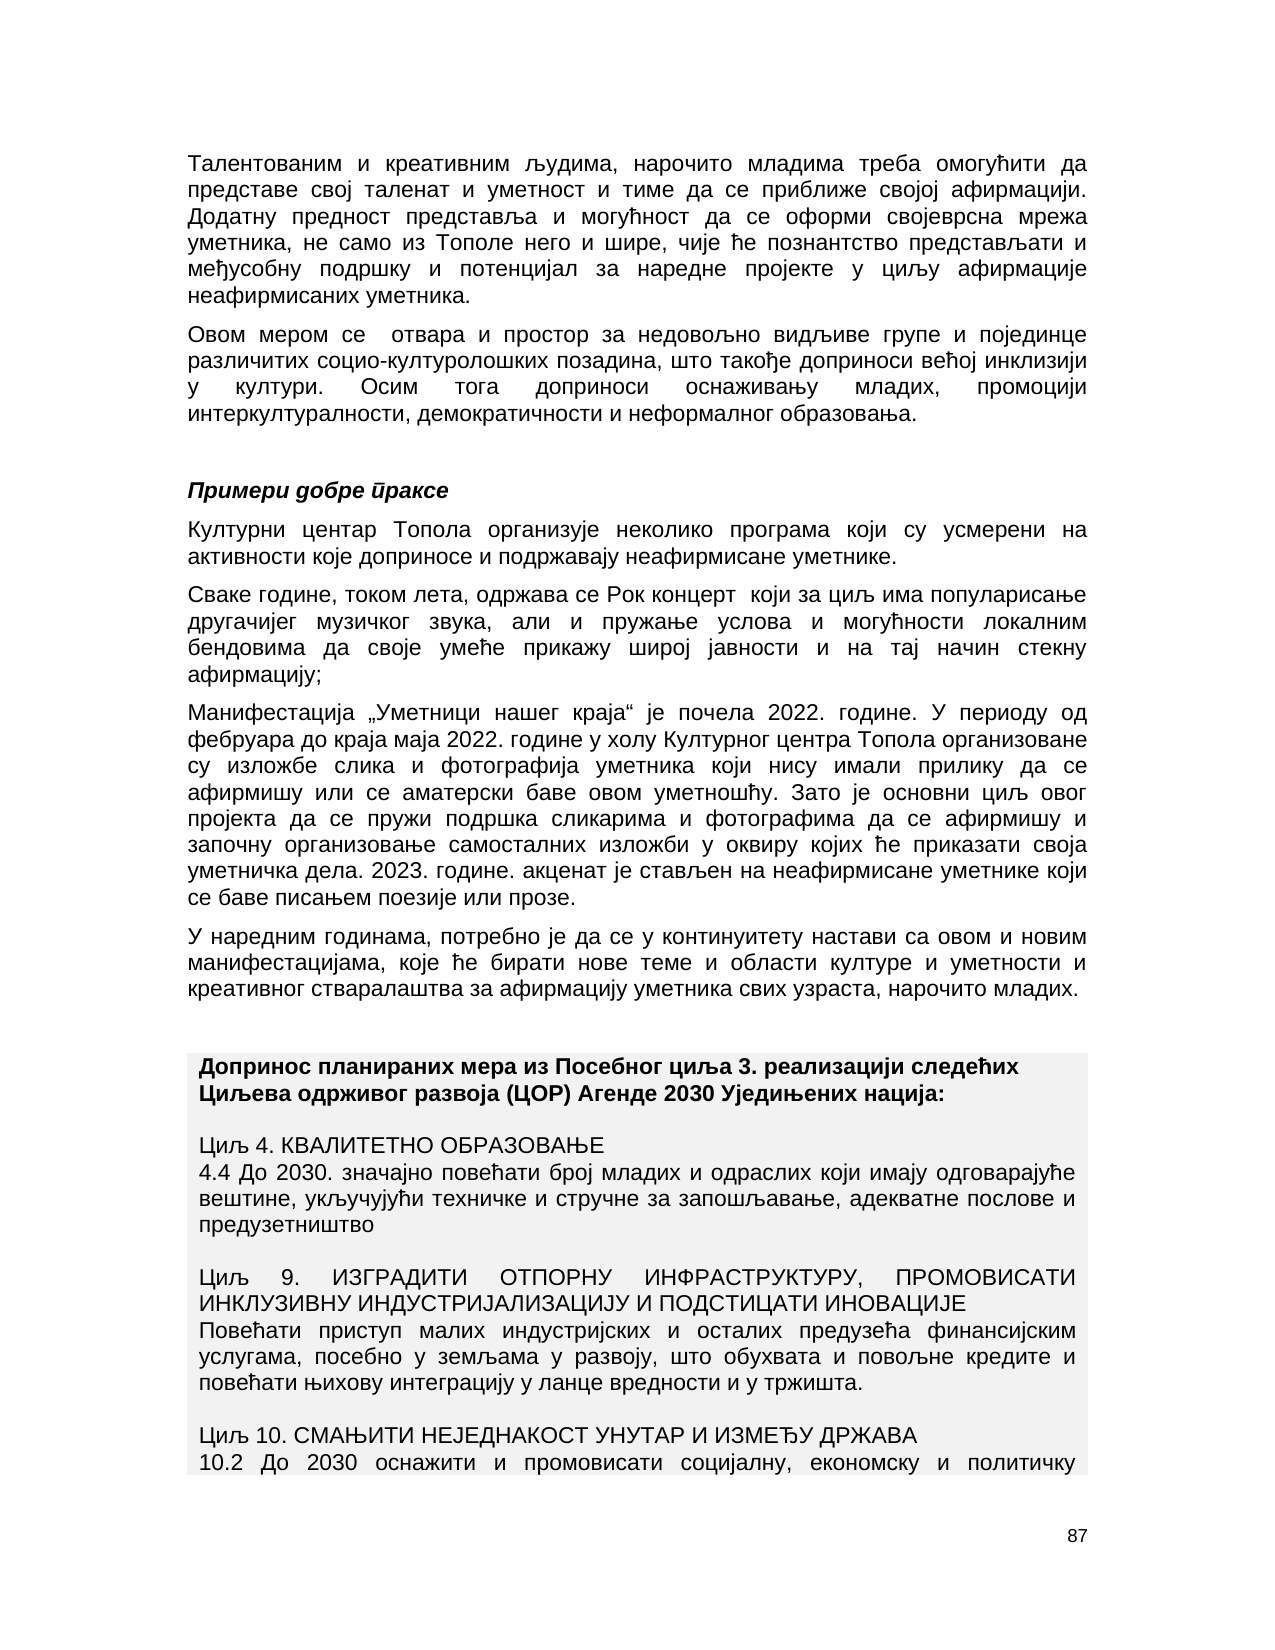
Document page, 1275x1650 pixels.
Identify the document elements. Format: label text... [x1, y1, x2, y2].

text Сваке године, током лета, одржава се Рок концерт који за циљ има популарисање другачијег музичког звука, али и пружање услова и могућности локалним бендовима да своје умеће прикажу широј јавности и на тај начин стекну афирмацију; [187, 581, 1088, 687]
text Талентованим и креативним људима, нарочито младима треба омогућити да представе свој таленат и уметност и тиме да се приближе својој афирмацији. Додатну предност представља и могућност да се оформи својеврсна мрежа уметника, не само из Тополе него и шире, чије ће познантство представљати и међусобну подршку и потенцијал за наредне пројекте у циљу афирмације неафирмисаних уметника. [187, 150, 1088, 308]
text У наредним годинама, потребно је да се у континуитету настави са овом и новим манифестацијама, које ће бирати нове теме и области културе и уметности и креативног стваралаштва за афирмацију уметника свих узраста, нарочито младих. [187, 923, 1088, 1002]
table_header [187, 1053, 1088, 1475]
text Примери добре праксе [187, 477, 1088, 504]
text Манифестација „Уметници нашег краја“ је почела 2022. године. У периоду од фебруара до краја маја 2022. године у холу Културног центра Топола организоване су изложбе слика и фотографија уметника који нису имали прилику да се афирмишу или се аматерски баве овом уметношћу. Зато је основни циљ овог пројекта да се пружи подршка сликарима и фотографима да се афирмишу и започну организовање самосталних изложби у оквиру којих ће приказати своја уметничка дела. 2023. године. акценат је стављен на неафирмисане уметнике који се баве писањем поезије или прозе. [187, 699, 1088, 910]
text Овом мером се отвара и простор за недовољно видљиве групе и појединце различитих социо-културолошких позадина, што такође доприноси већој инклизији у култури. Осим тога доприноси оснаживању младих, промоцији интеркултуралности, демократичности и неформалног образовања. [187, 321, 1088, 426]
text Културни центар Топола организује неколико програма који су усмерени на активности које доприносе и подржавају неафирмисане уметнике. [187, 516, 1088, 569]
